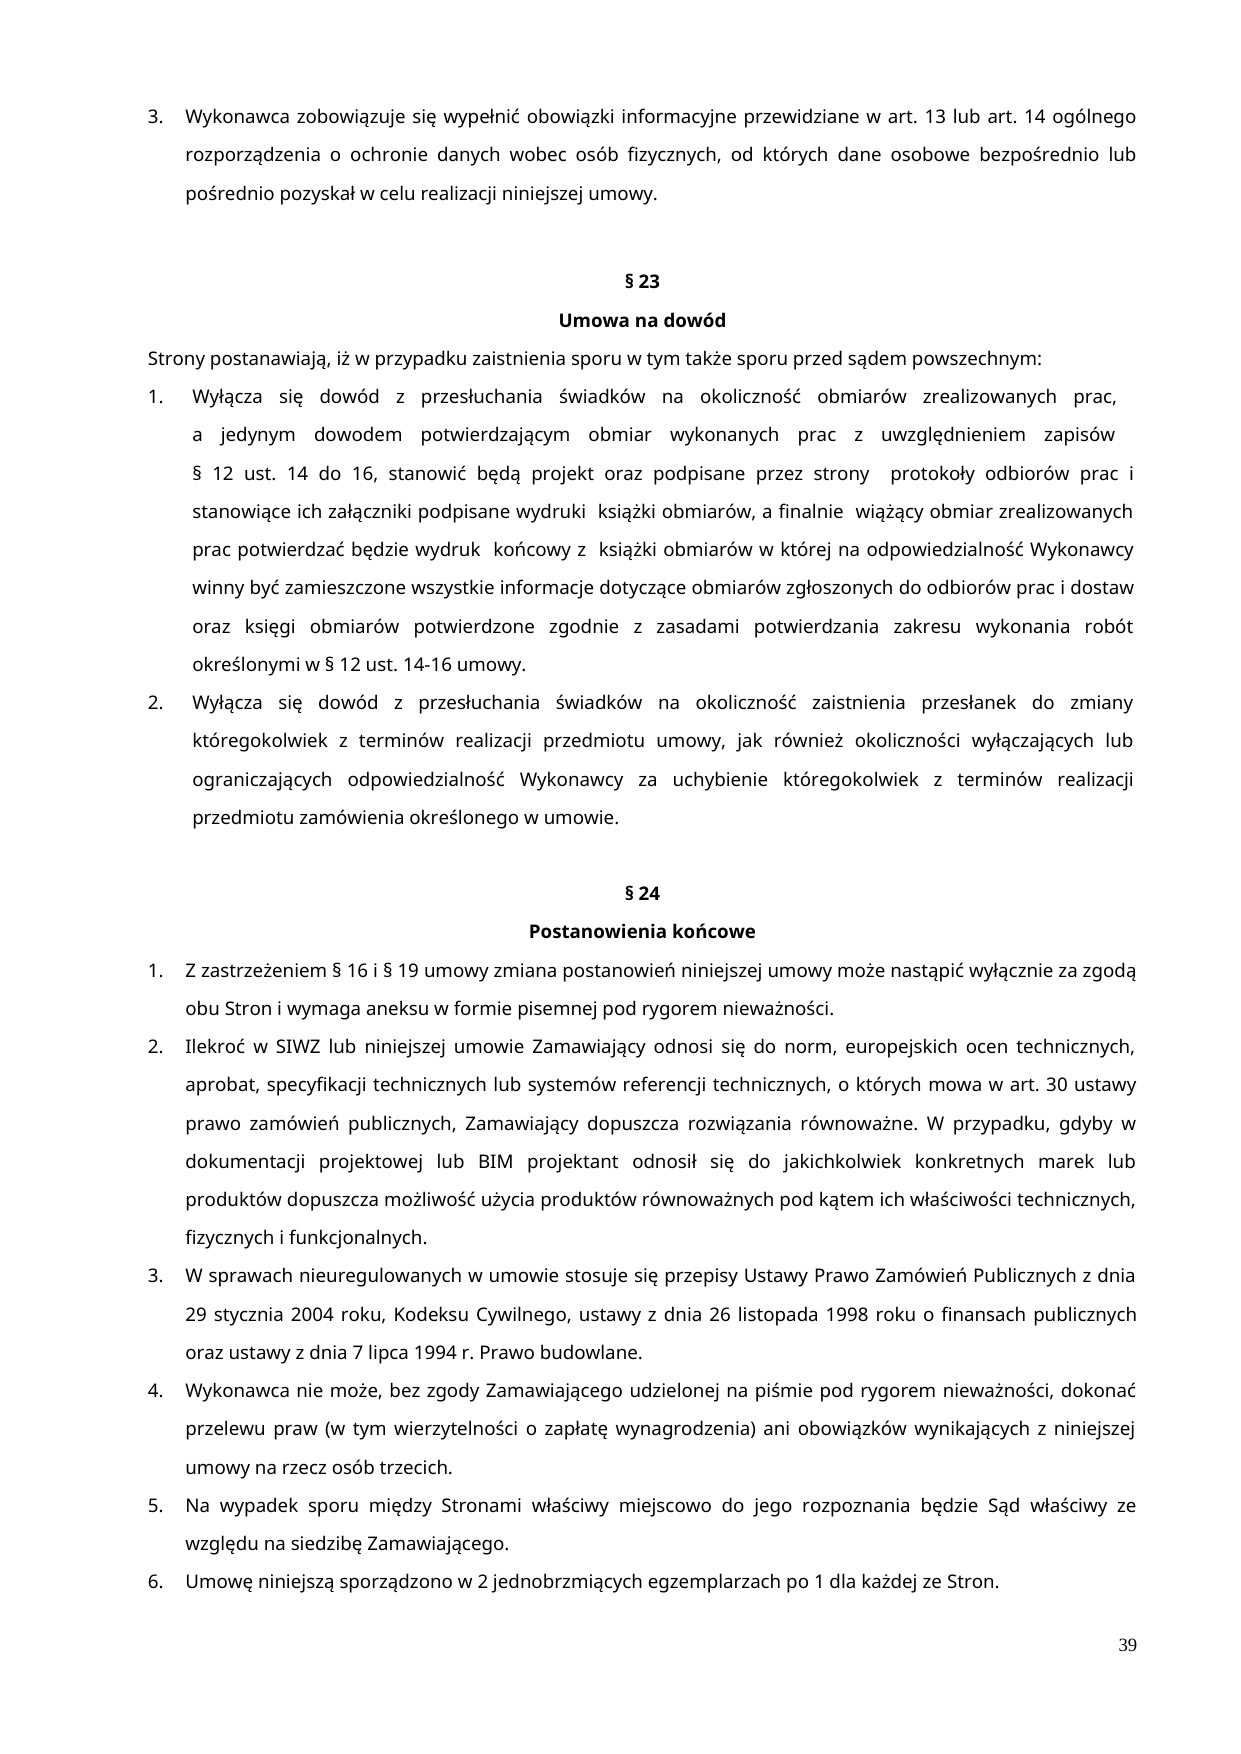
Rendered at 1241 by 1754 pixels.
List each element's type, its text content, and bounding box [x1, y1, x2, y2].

list Wyłącza się dowód z przesłuchania świadków na okoliczność zaistnienia przesłanek do zmiany któregokolwiek z terminów realizacji przedmiotu umowy, jak również okoliczności wyłączających lub ograniczających odpowiedzialność Wykonawcy za uchybienie któregokolwiek z terminów realizacji przedmiotu zamówienia określonego w umowie. [148, 689, 1134, 829]
text Postanowienia końcowe [148, 919, 1137, 944]
text Umowa na dowód [148, 307, 1137, 333]
list Na wypadek sporu między Stronami właściwy miejscowo do jego rozpoznania będzie Sąd właściwy ze względu na siedzibę Zamawiającego. [148, 1492, 1137, 1556]
list Umowę niniejszą sporządzono w 2 jednobrzmiących egzemplarzach po 1 dla każdej ze Stron. [148, 1569, 1137, 1594]
text § 24 [148, 881, 1137, 906]
list Ilekroć w SIWZ lub niniejszej umowie Zamawiający odnosi się do norm, europejskich ocen technicznych, aprobat, specyfikacji technicznych lub systemów referencji technicznych, o których mowa w art. 30 ustawy prawo zamówień publicznych, Zamawiający dopuszcza rozwiązania równoważne. W przypadku, gdyby w dokumentacji projektowej lub BIM projektant odnosił się do jakichkolwiek konkretnych marek lub produktów dopuszcza możliwość użycia produktów równoważnych pod kątem ich właściwości technicznych, fizycznych i funkcjonalnych. [148, 1033, 1137, 1250]
list Wykonawca zobowiązuje się wypełnić obowiązki informacyjne przewidziane w art. 13 lub art. 14 ogólnego rozporządzenia o ochronie danych wobec osób fizycznych, od których dane osobowe bezpośrednio lub pośrednio pozyskał w celu realizacji niniejszej umowy. [148, 103, 1137, 205]
list Wykonawca nie może, bez zgody Zamawiającego udzielonej na piśmie pod rygorem nieważności, dokonać przelewu praw (w tym wierzytelności o zapłatę wynagrodzenia) ani obowiązków wynikających z niniejszej umowy na rzecz osób trzecich. [148, 1377, 1137, 1479]
text Strony postanawiają, iż w przypadku zaistnienia sporu w tym także sporu przed sądem powszechnym: [148, 345, 1137, 371]
list Z zastrzeżeniem § 16 i § 19 umowy zmiana postanowień niniejszej umowy może nastąpić wyłącznie za zgodą obu Stron i wymaga aneksu w formie pisemnej pod rygorem nieważności. [148, 957, 1137, 1021]
list W sprawach nieuregulowanych w umowie stosuje się przepisy Ustawy Prawo Zamówień Publicznych z dnia 29 stycznia 2004 roku, Kodeksu Cywilnego, ustawy z dnia 26 listopada 1998 roku o finansach publicznych oraz ustawy z dnia 7 lipca 1994 r. Prawo budowlane. [148, 1263, 1137, 1365]
list Wyłącza się dowód z przesłuchania świadków na okoliczność obmiarów zrealizowanych prac, a jedynym dowodem potwierdzającym obmiar wykonanych prac z uwzględnieniem zapisów § 12 ust. 14 do 16, stanowić będą projekt oraz podpisane przez strony protokoły odbiorów prac i stanowiące ich załączniki podpisane wydruki książki obmiarów, a finalnie wiążący obmiar zrealizowanych prac potwierdzać będzie wydruk końcowy z książki obmiarów w której na odpowiedzialność Wykonawcy winny być zamieszczone wszystkie informacje dotyczące obmiarów zgłoszonych do odbiorów prac i dostaw oraz księgi obmiarów potwierdzone zgodnie z zasadami potwierdzania zakresu wykonania robót określonymi w § 12 ust. 14-16 umowy. [148, 383, 1134, 677]
text § 23 [148, 269, 1137, 294]
